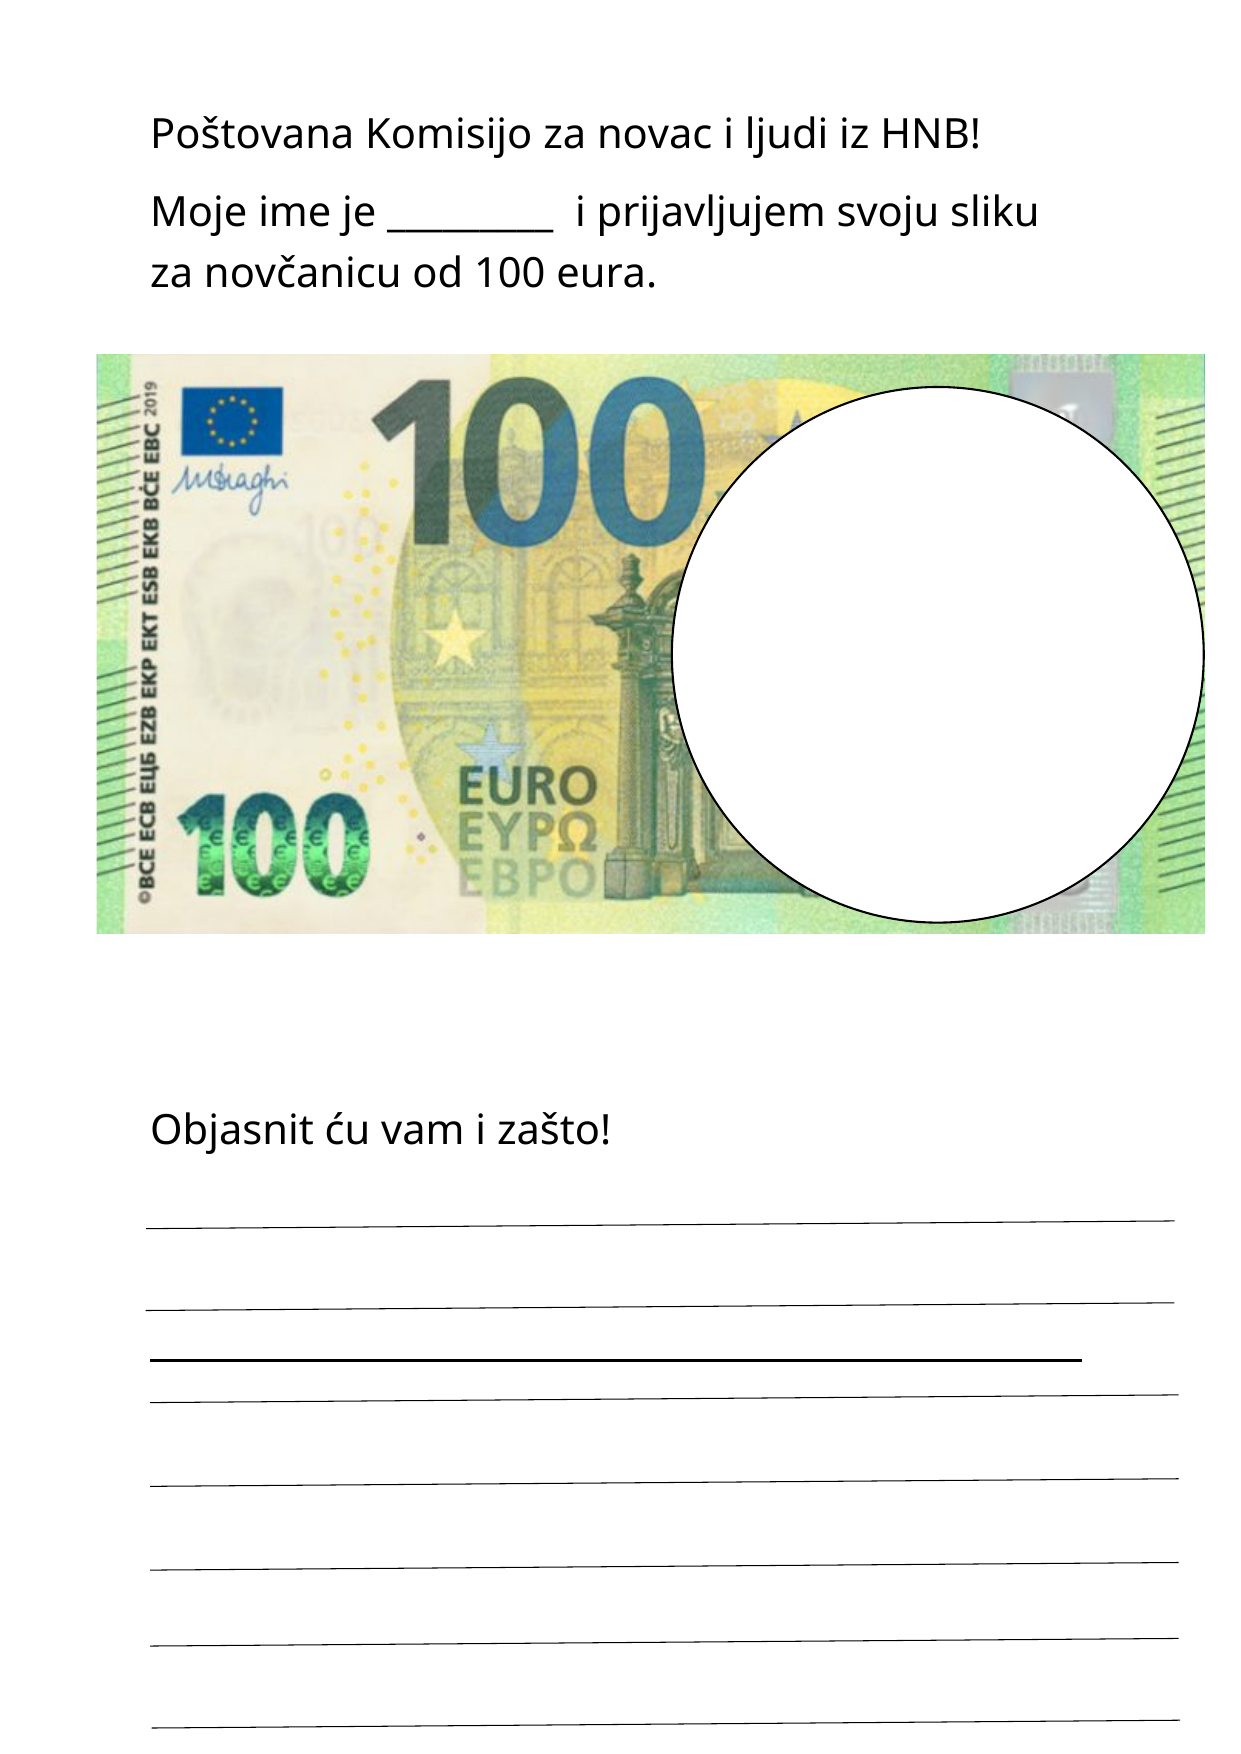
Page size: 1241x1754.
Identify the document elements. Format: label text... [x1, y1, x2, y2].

text Objasnit ću vam i zašto! [150, 1100, 1090, 1156]
picture [96, 354, 1205, 934]
text Poštovana Komisijo za novac i ljudi iz HNB! [150, 103, 1090, 160]
text Moje ime je _________ i prijavljujem svoju sliku za novčanicu od 100 eura. [150, 181, 1090, 299]
